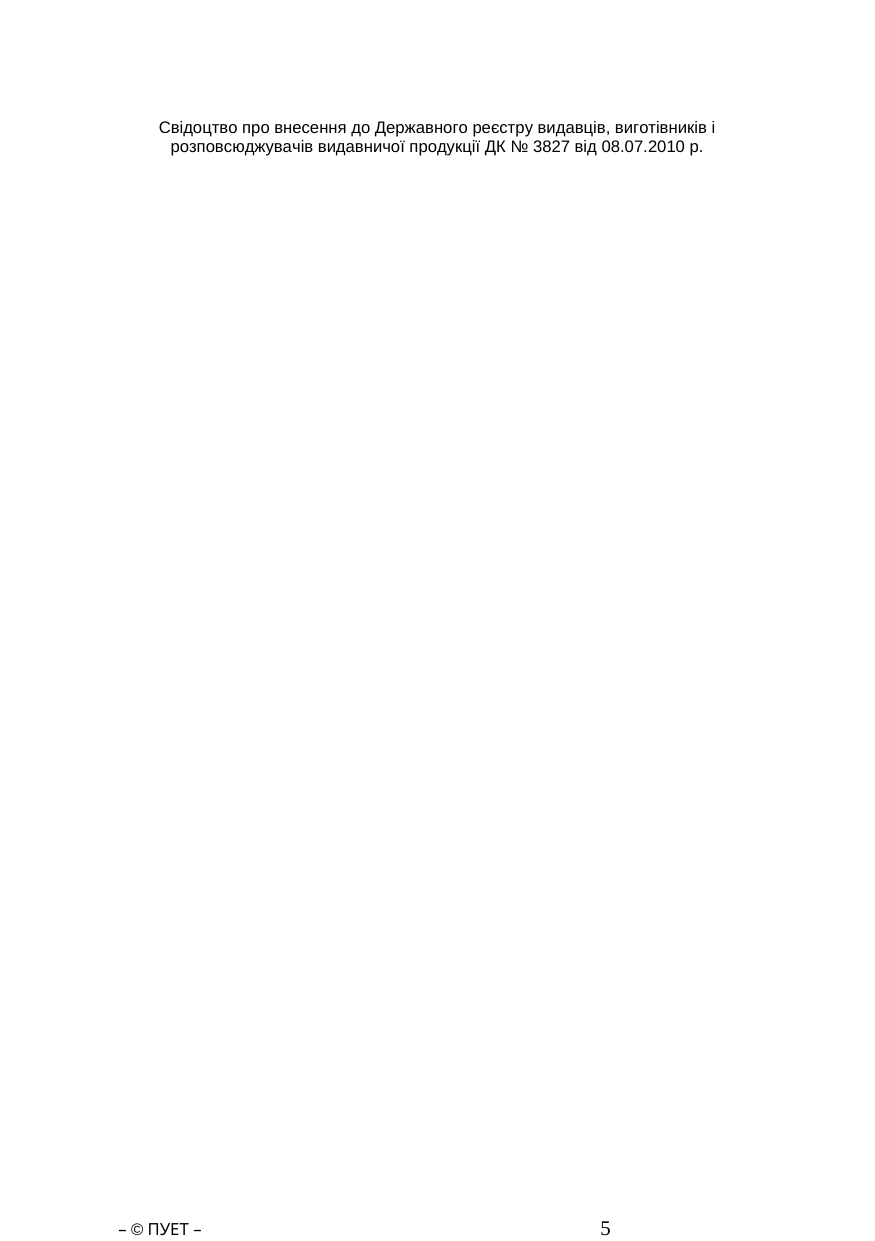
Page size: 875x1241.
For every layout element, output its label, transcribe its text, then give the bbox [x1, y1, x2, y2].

text Свідоцтво про внесення до Державного реєстру видавців, виготівників і розповсюджувачів видавничої продукції ДК № 3827 від 08.07.2010 р. [118, 118, 756, 156]
